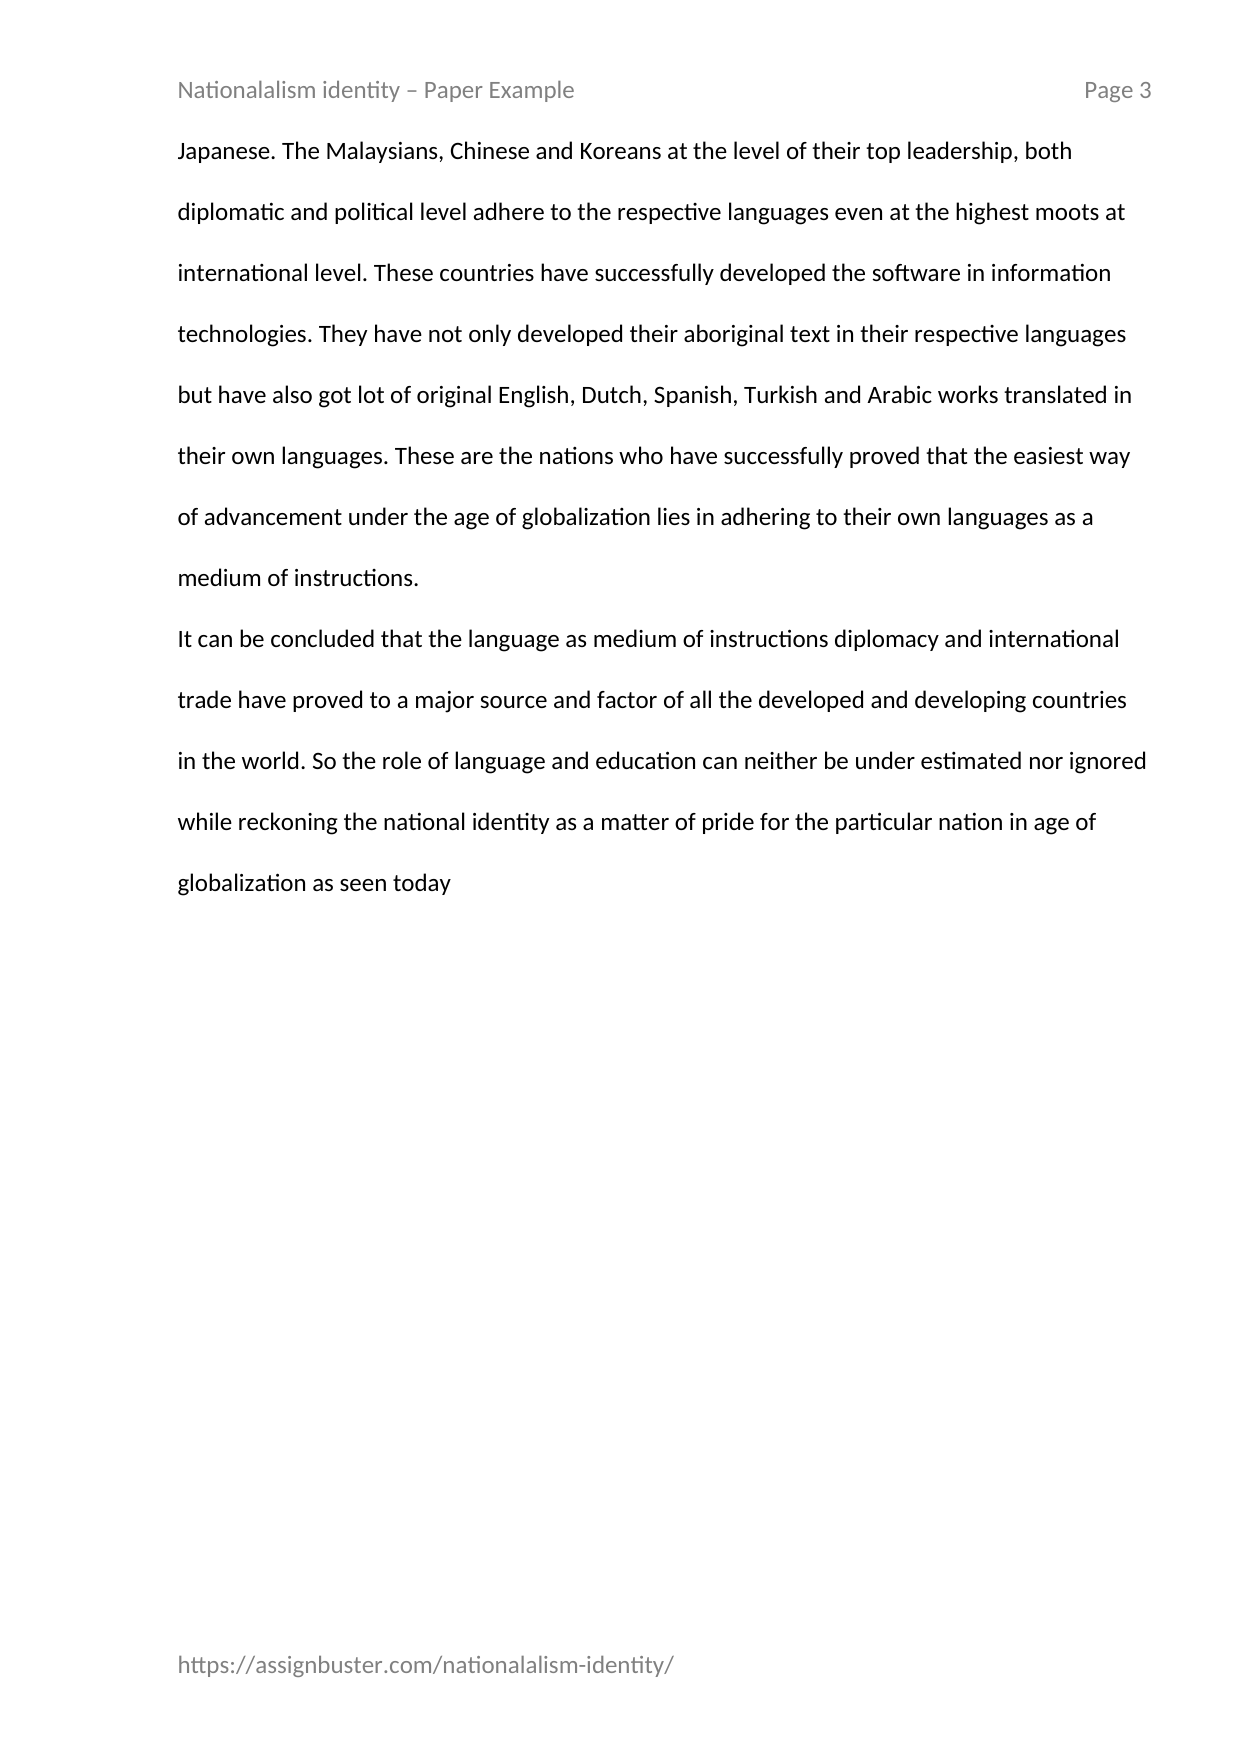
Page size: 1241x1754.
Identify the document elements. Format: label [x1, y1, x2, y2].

text [177, 135, 1152, 898]
